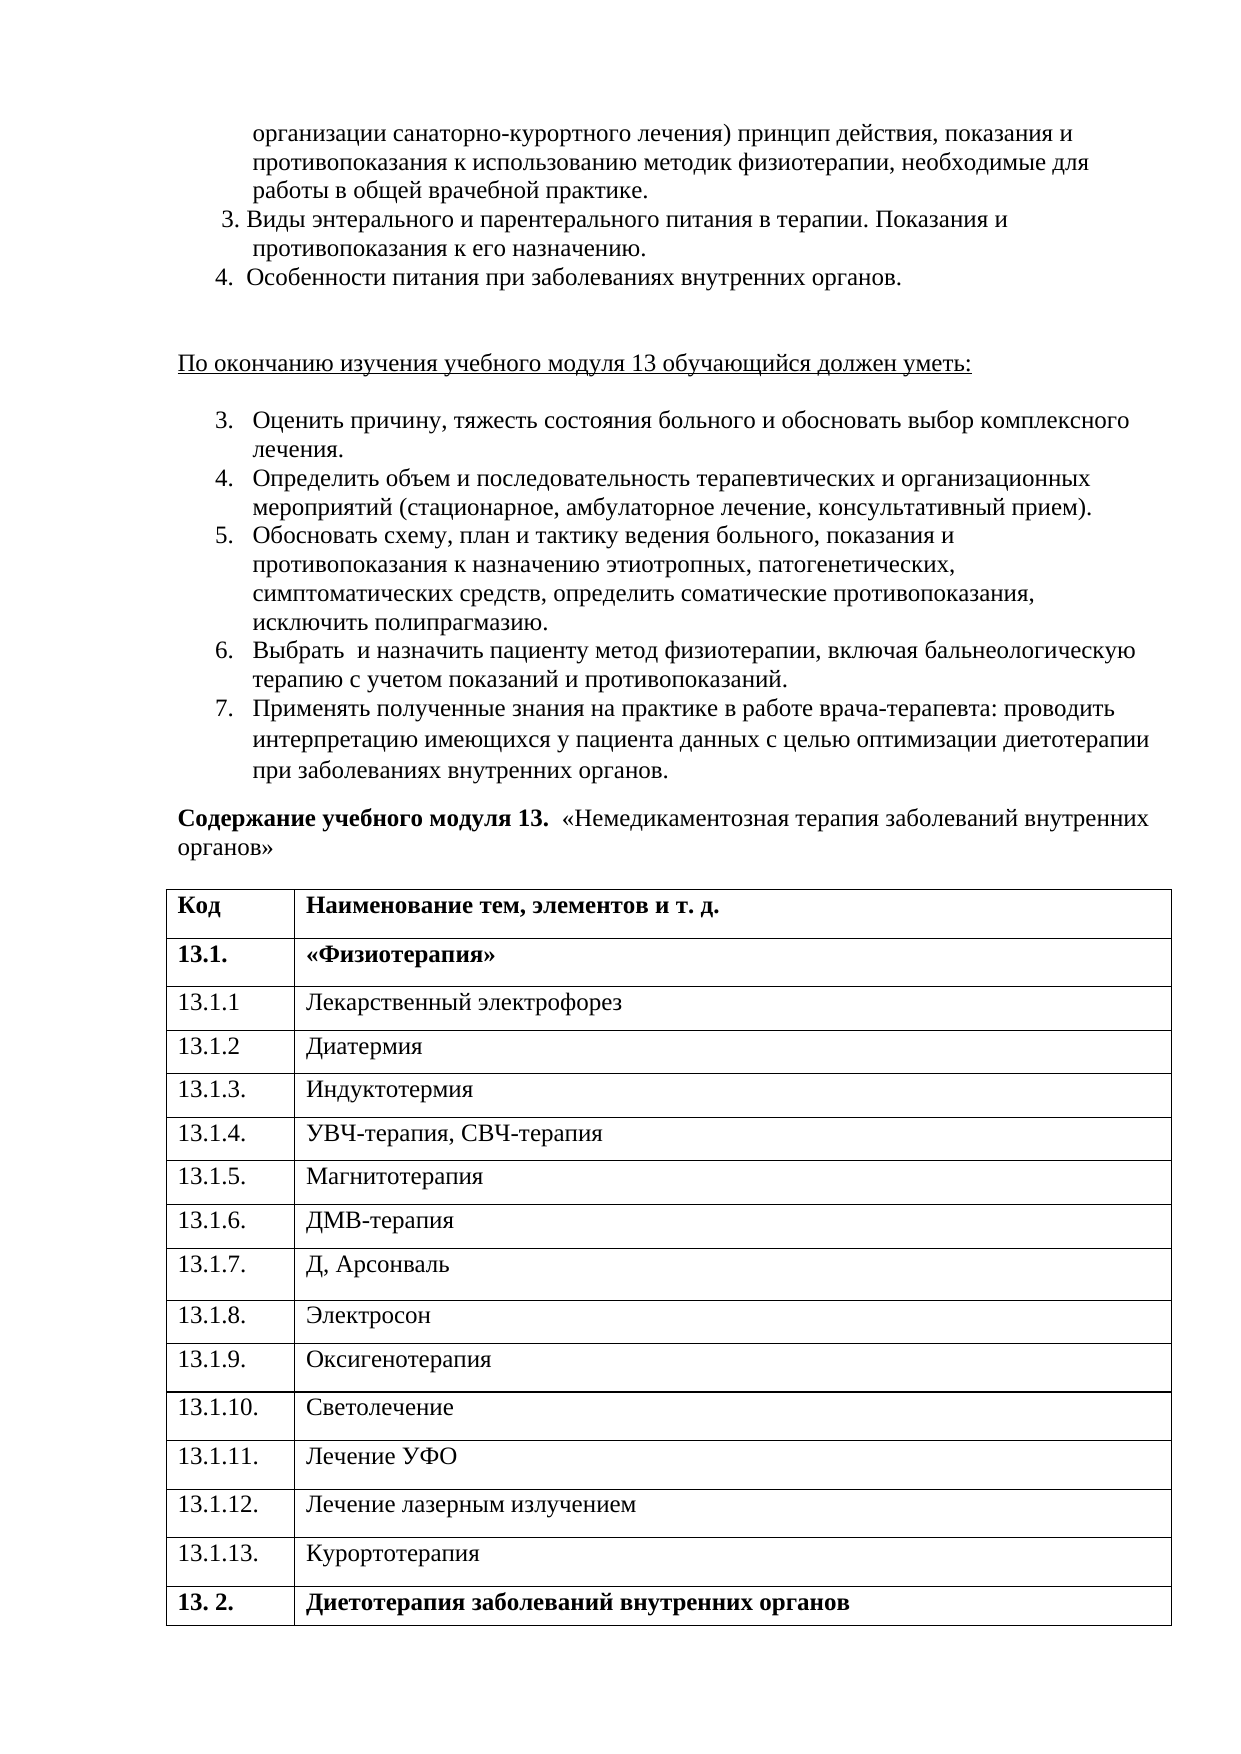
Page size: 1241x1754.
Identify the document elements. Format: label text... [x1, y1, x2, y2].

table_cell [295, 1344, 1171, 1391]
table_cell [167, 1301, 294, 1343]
text Содержание учебного модуля 13. «Немедикаментозная терапия заболеваний внутренних органов» [177, 803, 1152, 860]
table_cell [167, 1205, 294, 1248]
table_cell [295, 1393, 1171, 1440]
text 4. Особенности питания при заболеваниях внутренних органов. [177, 262, 1152, 291]
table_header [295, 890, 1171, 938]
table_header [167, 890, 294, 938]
text организации санаторно-курортного лечения) принцип действия, показания и [177, 118, 1152, 147]
text противопоказания к его назначению. [177, 233, 1152, 262]
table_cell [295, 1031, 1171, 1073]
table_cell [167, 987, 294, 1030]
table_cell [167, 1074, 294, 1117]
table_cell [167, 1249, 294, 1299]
list Определить объем и последовательность терапевтических и организационных мероприятий (стационарное, амбулаторное лечение, консультативный прием). [215, 463, 1152, 521]
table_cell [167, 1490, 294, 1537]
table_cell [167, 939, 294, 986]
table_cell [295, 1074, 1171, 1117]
text 3. Виды энтерального и парентерального питания в терапии. Показания и [177, 204, 1152, 233]
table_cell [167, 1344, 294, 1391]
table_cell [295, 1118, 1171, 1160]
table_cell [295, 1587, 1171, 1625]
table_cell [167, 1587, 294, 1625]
list Применять полученные знания на практике в работе врача-терапевта: проводить интерпретацию имеющихся у пациента данных с целью оптимизации диетотерапии при заболеваниях внутренних органов. [215, 693, 1152, 784]
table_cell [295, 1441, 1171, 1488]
text работы в общей врачебной практике. [177, 176, 1152, 204]
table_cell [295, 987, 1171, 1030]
list Оценить причину, тяжесть состояния больного и обосновать выбор комплексного лечения. [215, 406, 1152, 463]
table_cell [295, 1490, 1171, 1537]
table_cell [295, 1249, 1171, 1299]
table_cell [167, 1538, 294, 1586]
list Обосновать схему, план и тактику ведения больного, показания и противопоказания к назначению этиотропных, патогенетических, симптоматических средств, определить соматические противопоказания, исключить полипрагмазию. [215, 521, 1152, 636]
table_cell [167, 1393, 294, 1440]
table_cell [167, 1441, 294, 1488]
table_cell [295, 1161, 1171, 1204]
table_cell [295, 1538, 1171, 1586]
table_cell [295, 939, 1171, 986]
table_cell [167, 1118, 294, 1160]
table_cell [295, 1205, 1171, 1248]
text По окончанию изучения учебного модуля 13 обучающийся должен уметь: [177, 348, 1152, 377]
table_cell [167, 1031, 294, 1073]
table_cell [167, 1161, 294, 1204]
list Выбрать и назначить пациенту метод физиотерапии, включая бальнеологическую терапию с учетом показаний и противопоказаний. [215, 636, 1152, 693]
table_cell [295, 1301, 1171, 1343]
text противопоказания к использованию методик физиотерапии, необходимые для [177, 147, 1152, 176]
